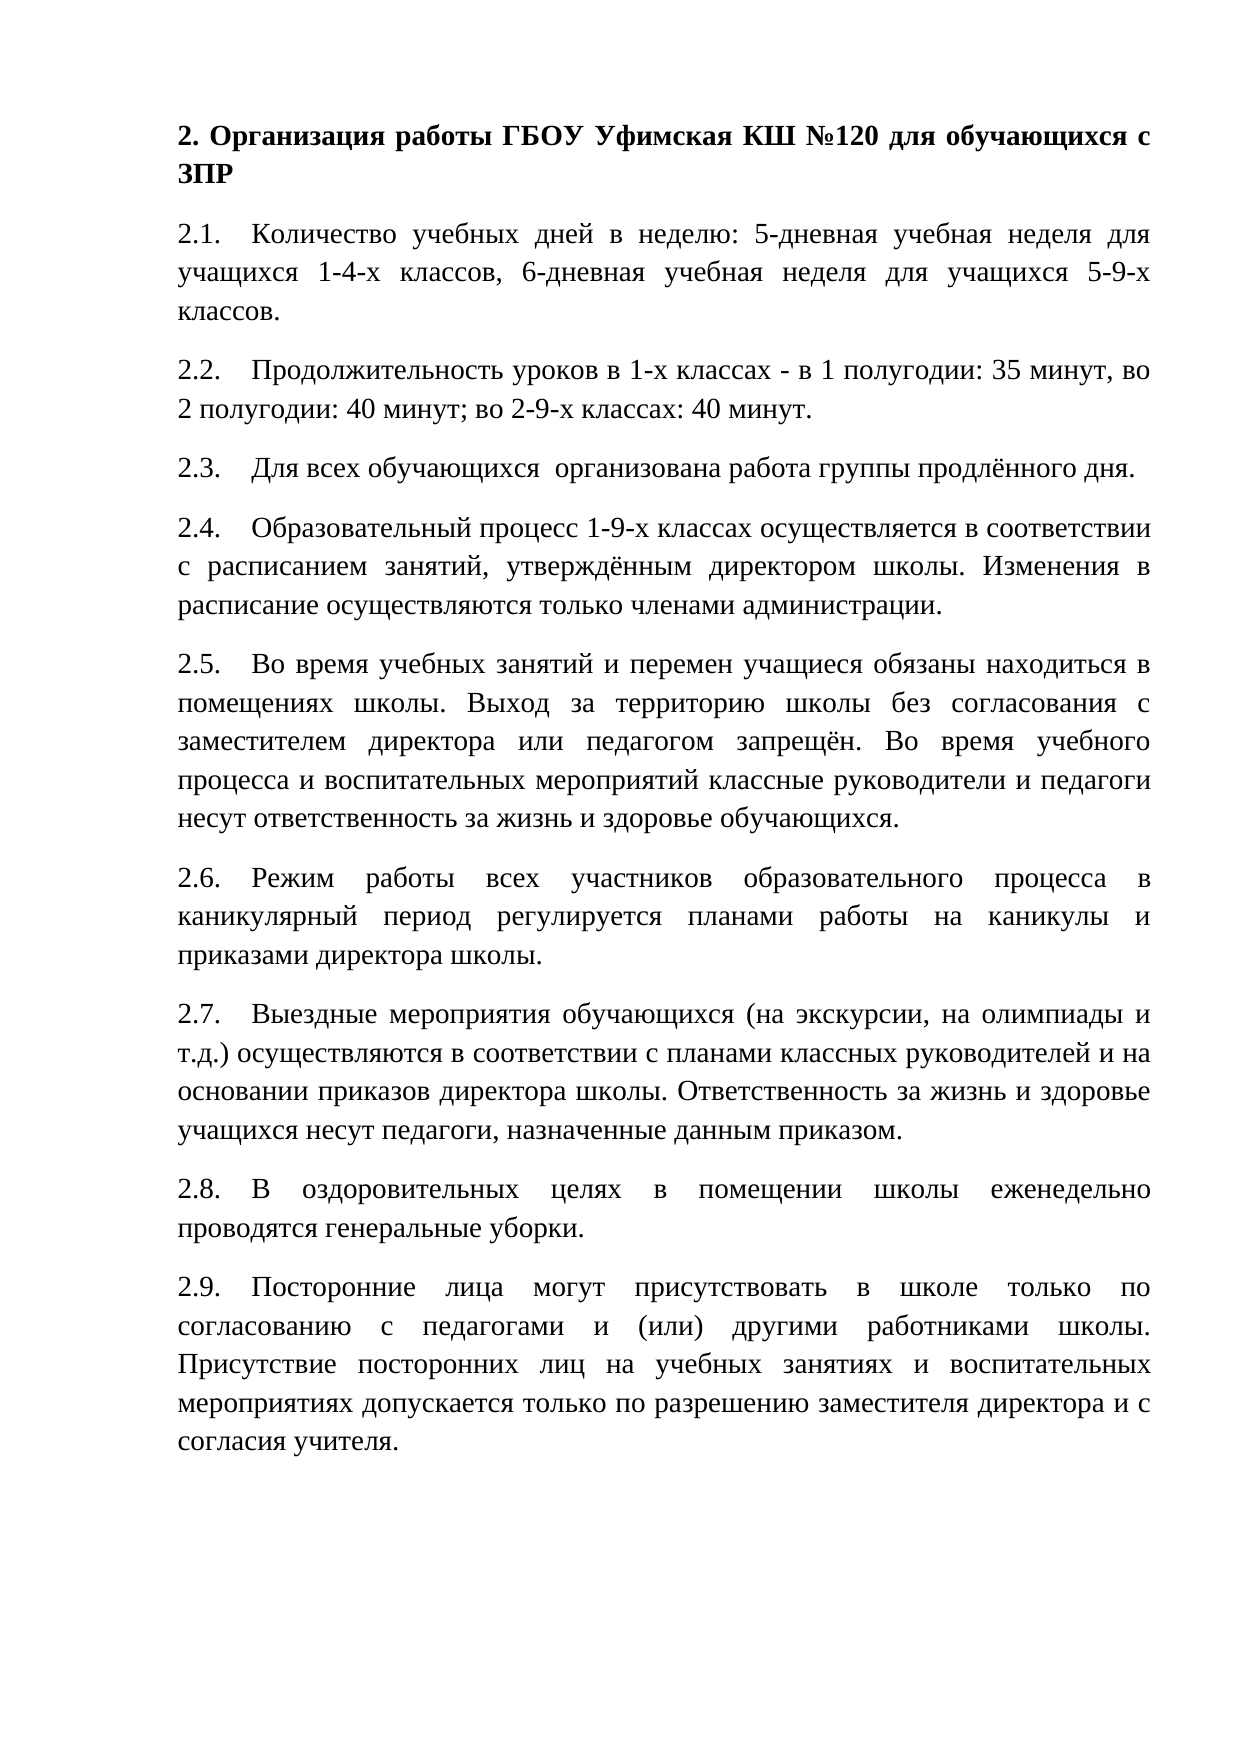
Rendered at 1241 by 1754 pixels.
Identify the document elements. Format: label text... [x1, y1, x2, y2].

text 2.1. Количество учебных дней в неделю: 5-дневная учебная неделя для учащихся 1-4-х классов, 6-дневная учебная неделя для учащихся 5-9-х классов. [177, 216, 1152, 327]
text 2. Организация работы ГБОУ Уфимская КШ №120 для обучающихся с ЗПР [177, 118, 1152, 190]
text 2.6. Режим работы всех участников образовательного процесса в каникулярный период регулируется планами работы на каникулы и приказами директора школы. [177, 860, 1152, 970]
text 2.5. Во время учебных занятий и перемен учащиеся обязаны находиться в помещениях школы. Выход за территорию школы без согласования с заместителем директора или педагогом запрещён. Во время учебного процесса и воспитательных мероприятий классные руководители и педагоги несут ответственность за жизнь и здоровье обучающихся. [177, 646, 1152, 834]
text 2.3. Для всех обучающихся организована работа группы продлённого дня. [177, 450, 1152, 484]
text 2.7. Выездные мероприятия обучающихся (на экскурсии, на олимпиады и т.д.) осуществляются в соответствии с планами классных руководителей и на основании приказов директора школы. Ответственность за жизнь и здоровье учащихся несут педагоги, назначенные данным приказом. [177, 996, 1152, 1145]
text 2.4. Образовательный процесс 1-9-х классах осуществляется в соответствии с расписанием занятий, утверждённым директором школы. Изменения в расписание осуществляются только членами администрации. [177, 510, 1152, 620]
text 2.9. Посторонние лица могут присутствовать в школе только по согласованию с педагогами и (или) другими работниками школы. Присутствие посторонних лиц на учебных занятиях и воспитательных мероприятиях допускается только по разрешению заместителя директора и с согласия учителя. [177, 1269, 1152, 1457]
text 2.8. В оздоровительных целях в помещении школы еженедельно проводятся генеральные уборки. [177, 1171, 1152, 1243]
text 2.2. Продолжительность уроков в 1-х классах - в 1 полугодии: 35 минут, во 2 полугодии: 40 минут; во 2-9-х классах: 40 минут. [177, 352, 1152, 424]
